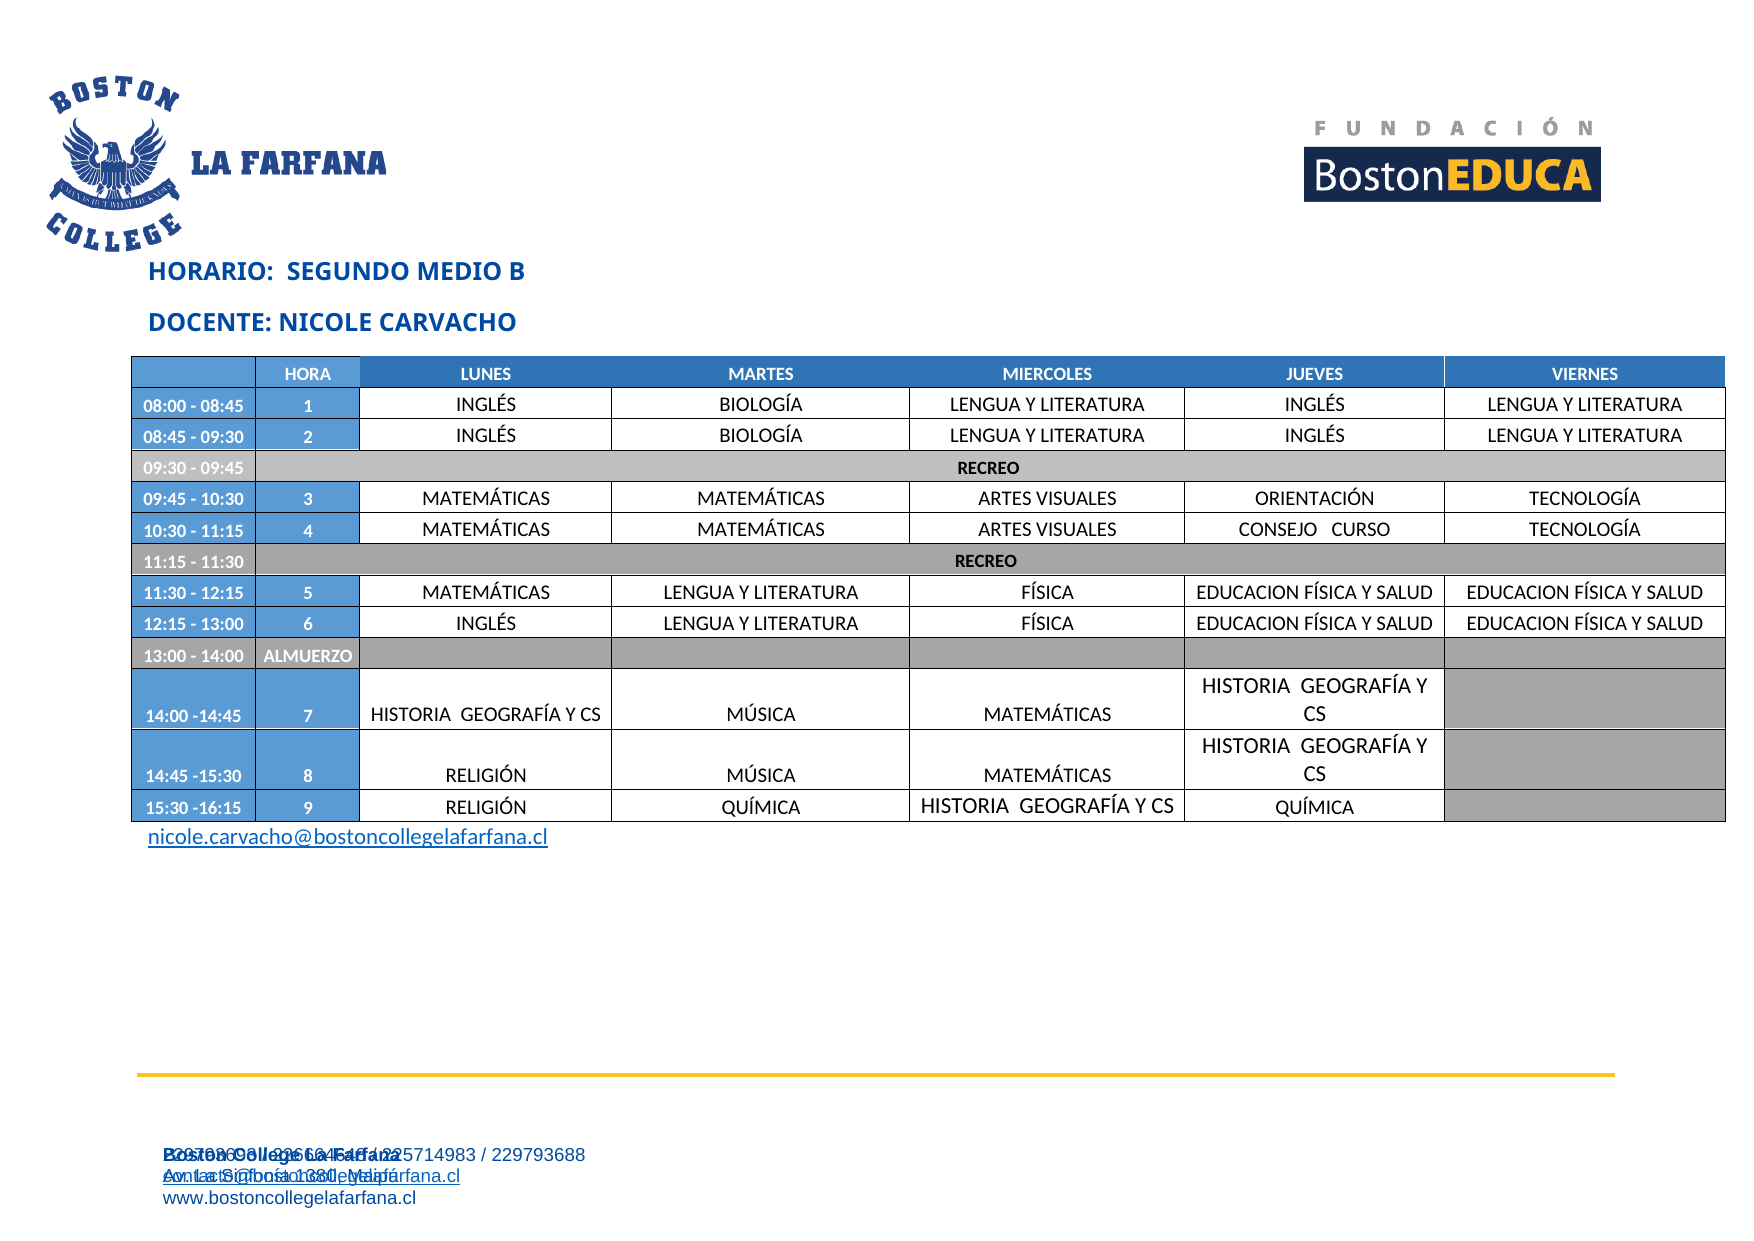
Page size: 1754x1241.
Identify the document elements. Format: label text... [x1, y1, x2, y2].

table_cell 12:15 - 13:00 [132, 607, 255, 637]
table_cell LENGUA Y LITERATURA [612, 576, 909, 606]
table_cell ALMUERZO [256, 638, 359, 668]
table_cell MATEMÁTICAS [612, 482, 909, 512]
table_cell ARTES VISUALES [910, 482, 1184, 512]
table_cell 13:00 - 14:00 [132, 638, 255, 668]
table_cell INGLÉS [360, 607, 611, 637]
table_cell [910, 638, 1184, 668]
table_header LUNES [360, 356, 612, 387]
table_cell RECREO [256, 544, 1725, 574]
table_cell EDUCACION FÍSICA Y SALUD [1445, 576, 1725, 606]
table_cell RECREO [256, 451, 1725, 481]
text DOCENTE: NICOLE CARVACHO [148, 305, 1754, 339]
table_header MARTES [612, 356, 910, 387]
table_cell MATEMÁTICAS [910, 730, 1184, 789]
table_cell [1445, 638, 1725, 668]
table_cell 14:00 -14:45 [132, 669, 255, 728]
table_cell MÚSICA [612, 730, 909, 789]
table_cell MATEMÁTICAS [612, 513, 909, 543]
table_cell EDUCACION FÍSICA Y SALUD [1185, 607, 1444, 637]
table_cell [1445, 669, 1725, 728]
table_header MIERCOLES [910, 356, 1185, 387]
table_header JUEVES [1185, 356, 1444, 387]
table_cell 08:45 - 09:30 [132, 419, 255, 449]
table_cell EDUCACION FÍSICA Y SALUD [1185, 576, 1444, 606]
table_cell RELIGIÓN [360, 790, 611, 821]
table_cell INGLÉS [1185, 419, 1444, 449]
table_cell QUÍMICA [612, 790, 909, 821]
table_cell BIOLOGÍA [612, 388, 909, 418]
table_cell 3 [256, 482, 359, 512]
table_cell 7 [256, 669, 359, 728]
table_cell FÍSICA [910, 576, 1184, 606]
table_cell ARTES VISUALES [910, 513, 1184, 543]
table_cell 14:45 -15:30 [132, 730, 255, 789]
table_cell RELIGIÓN [360, 730, 611, 789]
table_cell FÍSICA [910, 607, 1184, 637]
table_cell BIOLOGÍA [612, 419, 909, 449]
table_cell 15:30 -16:15 [132, 790, 255, 821]
table_cell MÚSICA [612, 669, 909, 728]
table_cell HISTORIA GEOGRAFÍA Y CS [1185, 669, 1444, 728]
table_cell LENGUA Y LITERATURA [910, 419, 1184, 449]
table_cell TECNOLOGÍA [1445, 482, 1725, 512]
table_cell [1185, 638, 1444, 668]
table_header VIERNES [1445, 356, 1725, 387]
table_cell HISTORIA GEOGRAFÍA Y CS [360, 669, 611, 728]
table_cell 09:45 - 10:30 [132, 482, 255, 512]
table_cell 11:15 - 11:30 [132, 544, 255, 574]
table_cell MATEMÁTICAS [360, 576, 611, 606]
table_cell MATEMÁTICAS [910, 669, 1184, 728]
table_header [132, 357, 255, 387]
table_cell 2 [256, 419, 359, 449]
table_cell INGLÉS [360, 419, 611, 449]
table_cell 08:00 - 08:45 [132, 388, 255, 418]
table_cell LENGUA Y LITERATURA [910, 388, 1184, 418]
table_cell 9 [256, 790, 359, 821]
table_cell 4 [256, 513, 359, 543]
table_cell CONSEJO CURSO [1185, 513, 1444, 543]
table_cell 5 [256, 576, 359, 606]
table_cell INGLÉS [1185, 388, 1444, 418]
table_cell MATEMÁTICAS [360, 482, 611, 512]
table_cell [612, 638, 909, 668]
table_cell [360, 638, 611, 668]
table_cell HISTORIA GEOGRAFÍA Y CS [910, 790, 1184, 821]
table_cell LENGUA Y LITERATURA [1445, 419, 1725, 449]
picture [44, 73, 387, 254]
table_cell 10:30 - 11:15 [132, 513, 255, 543]
table_cell 11:30 - 12:15 [132, 576, 255, 606]
table_cell INGLÉS [360, 388, 611, 418]
table_cell MATEMÁTICAS [360, 513, 611, 543]
text nicole.carvacho@bostoncollegelafarfana.cl [148, 822, 1708, 850]
table_cell 8 [256, 730, 359, 789]
table_cell ORIENTACIÓN [1185, 482, 1444, 512]
table_cell 09:30 - 09:45 [132, 451, 255, 481]
table_cell HISTORIA GEOGRAFÍA Y CS [1185, 730, 1444, 789]
table_cell TECNOLOGÍA [1445, 513, 1725, 543]
table_cell 6 [256, 607, 359, 637]
table_cell [1445, 730, 1725, 789]
table_cell 1 [256, 388, 359, 418]
table_cell LENGUA Y LITERATURA [612, 607, 909, 637]
table_cell [1445, 790, 1725, 821]
picture [1302, 115, 1602, 204]
text HORARIO: SEGUNDO MEDIO B [148, 254, 1754, 288]
table_cell LENGUA Y LITERATURA [1445, 388, 1725, 418]
table_cell QUÍMICA [1185, 790, 1444, 821]
table_header HORA [256, 357, 360, 387]
table_cell EDUCACION FÍSICA Y SALUD [1445, 607, 1725, 637]
